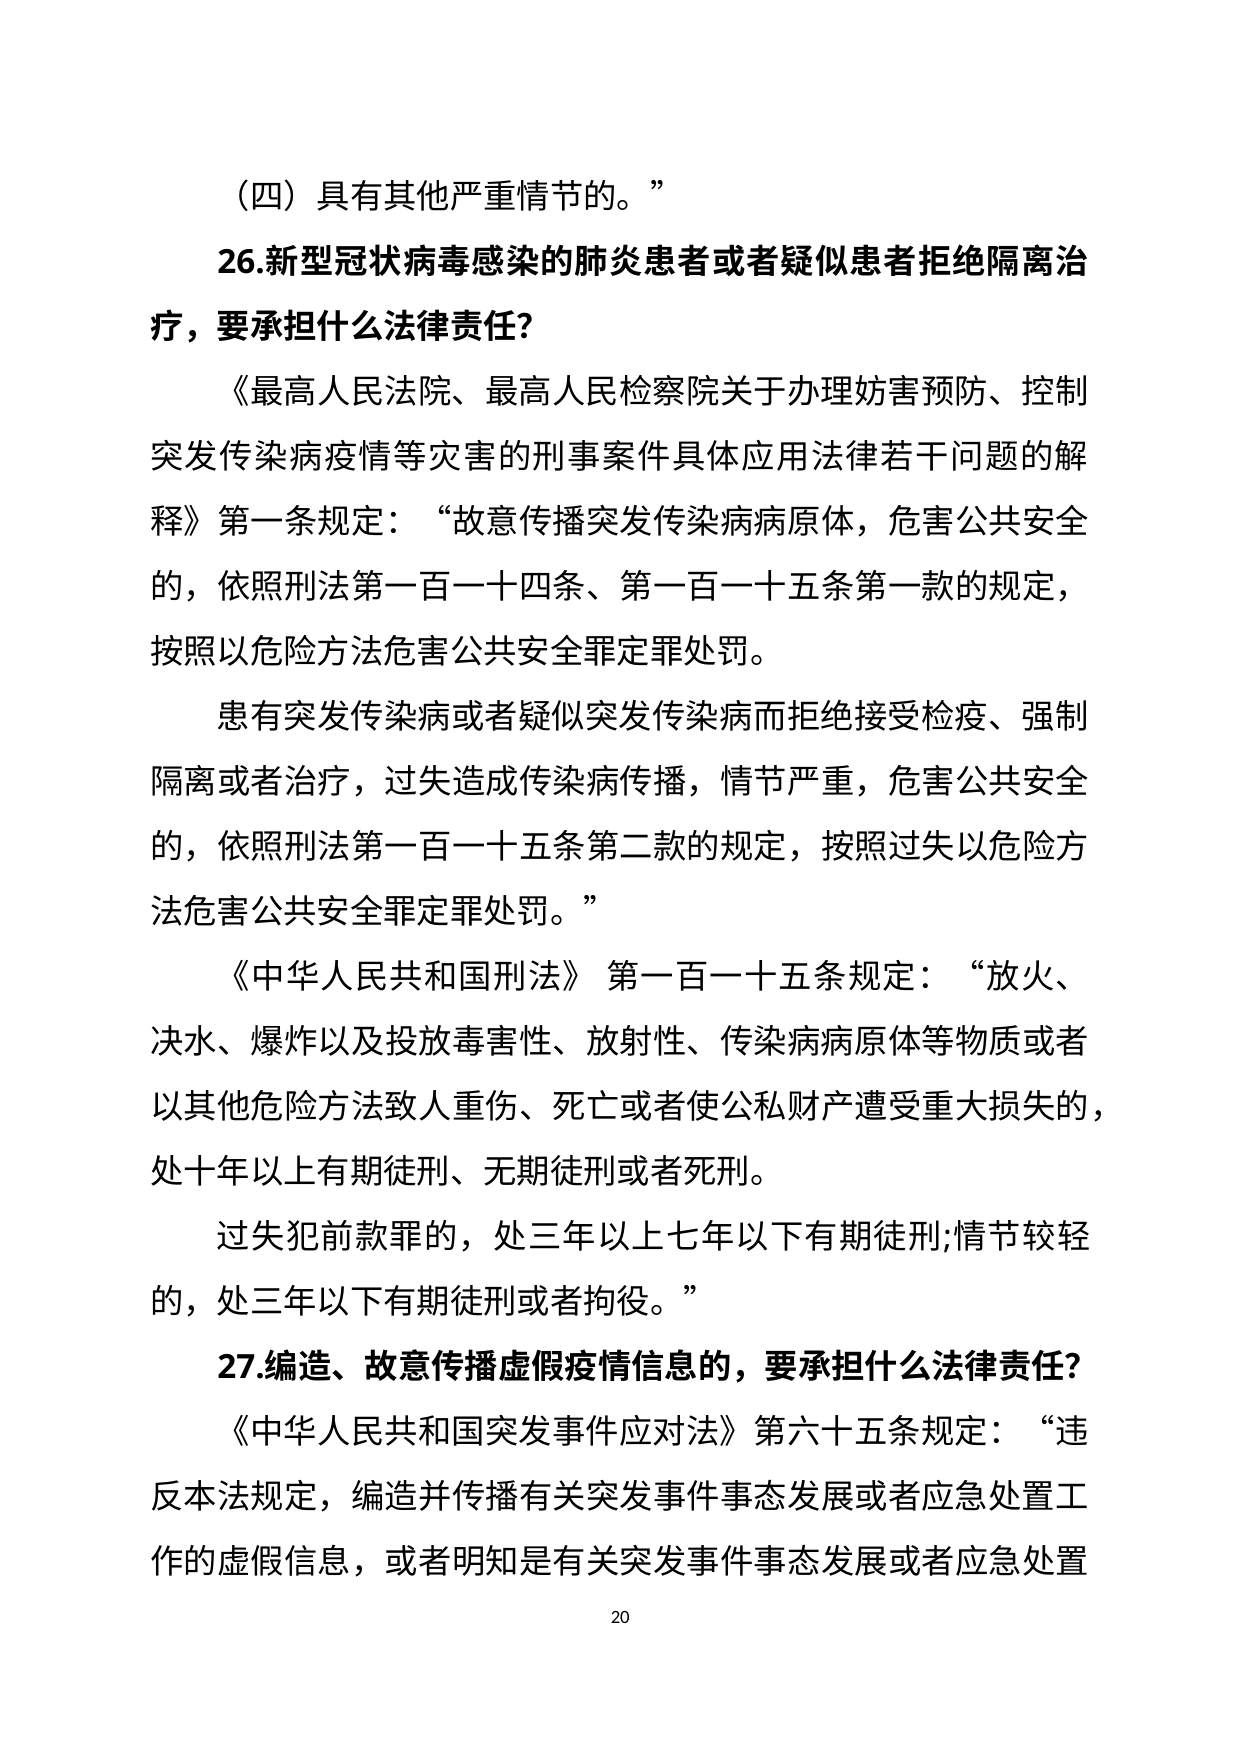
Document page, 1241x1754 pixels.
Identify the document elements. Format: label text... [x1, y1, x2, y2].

text （四）具有其他严重情节的。” [150, 162, 1090, 227]
text 过失犯前款罪的，处三年以上七年以下有期徒刑;情节较轻的，处三年以下有期徒刑或者拘役。” [150, 1202, 1090, 1332]
text 27.编造、故意传播虚假疫情信息的，要承担什么法律责任？ [150, 1332, 1090, 1397]
text 26.新型冠状病毒感染的肺炎患者或者疑似患者拒绝隔离治疗，要承担什么法律责任？ [150, 227, 1090, 357]
text 《最高人民法院、最高人民检察院关于办理妨害预防、控制突发传染病疫情等灾害的刑事案件具体应用法律若干问题的解释》第一条规定：“故意传播突发传染病病原体，危害公共安全的，依照刑法第一百一十四条、第一百一十五条第一款的规定，按照以危险方法危害公共安全罪定罪处罚。 [150, 357, 1090, 682]
text 患有突发传染病或者疑似突发传染病而拒绝接受检疫、强制隔离或者治疗，过失造成传染病传播，情节严重，危害公共安全的，依照刑法第一百一十五条第二款的规定，按照过失以危险方法危害公共安全罪定罪处罚。” [150, 682, 1090, 942]
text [150, 1397, 1090, 1592]
text 《中华人民共和国刑法》 第一百一十五条规定：“放火、决水、爆炸以及投放毒害性、放射性、传染病病原体等物质或者以其他危险方法致人重伤、死亡或者使公私财产遭受重大损失的，处十年以上有期徒刑、无期徒刑或者死刑。 [150, 942, 1090, 1202]
